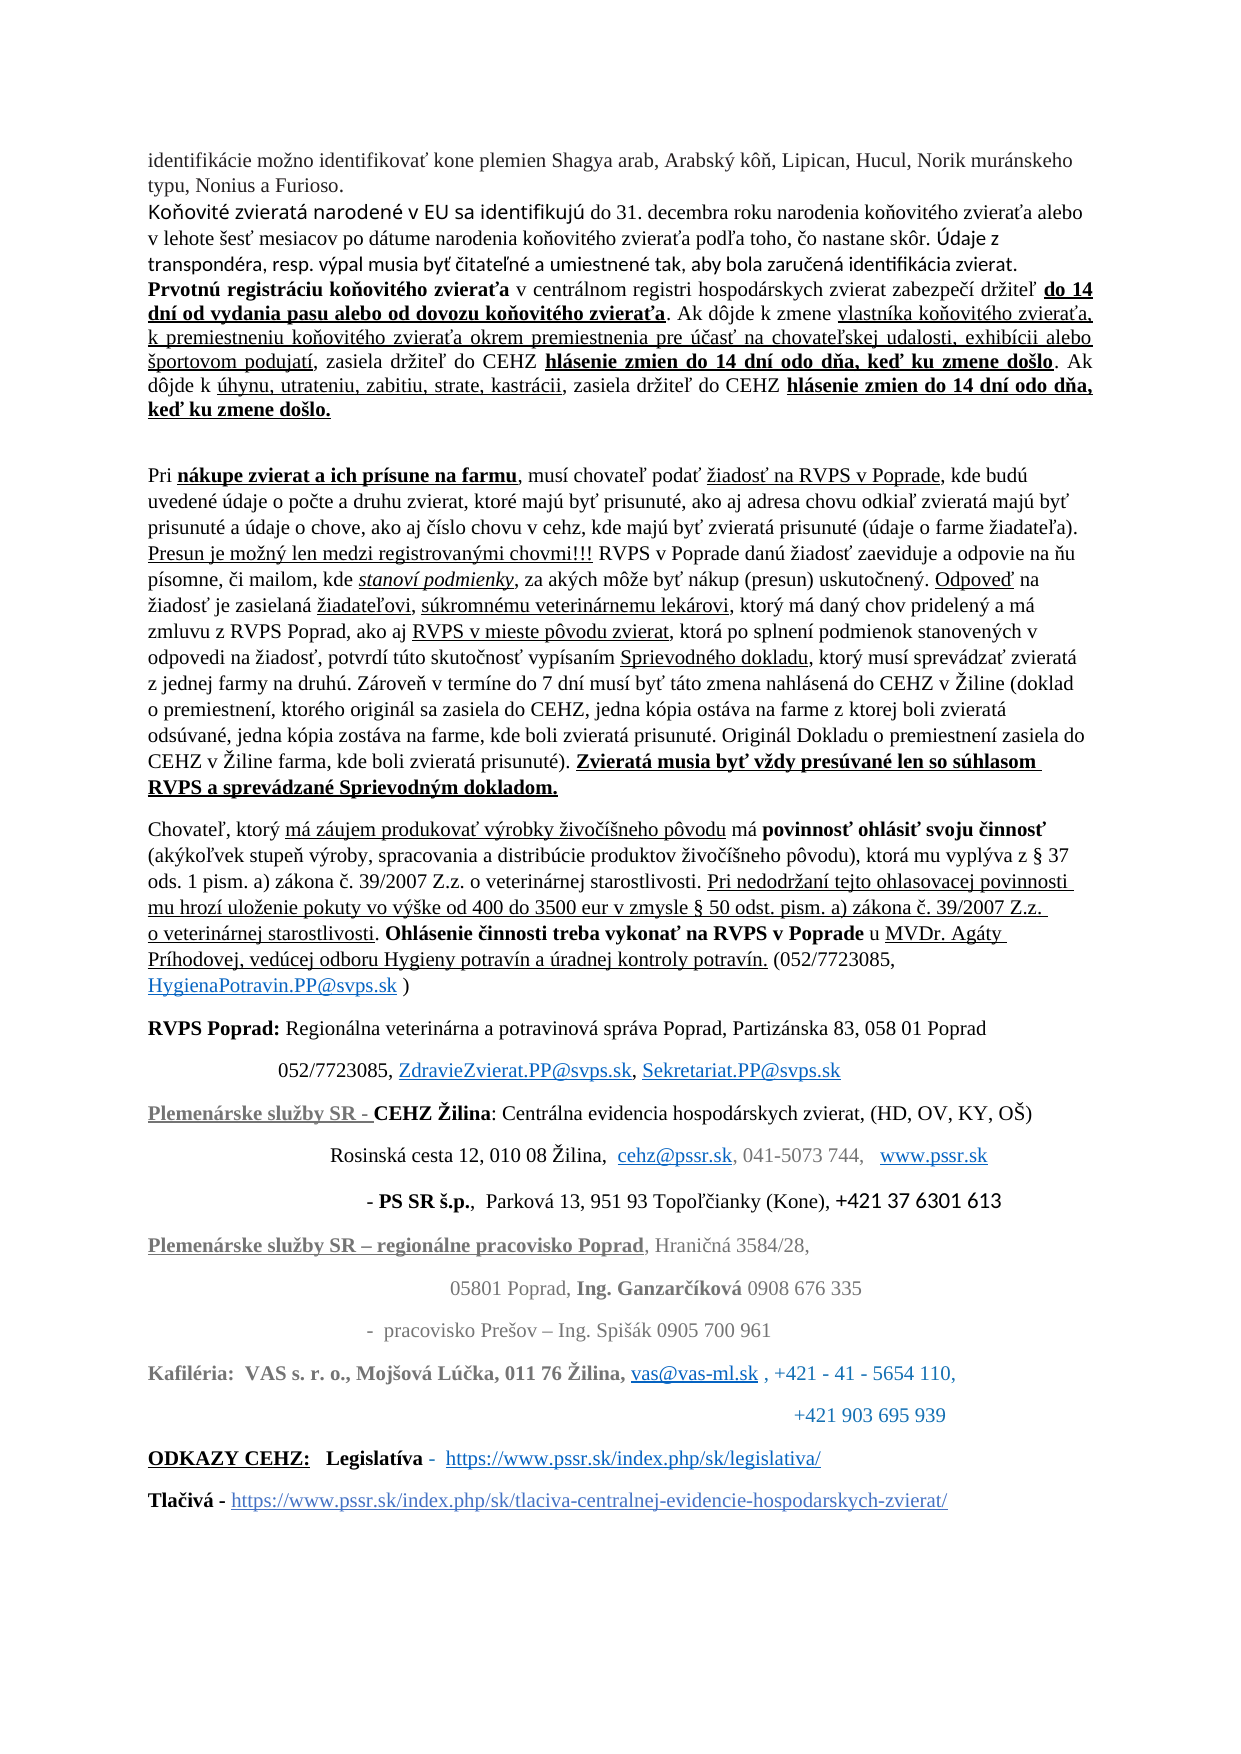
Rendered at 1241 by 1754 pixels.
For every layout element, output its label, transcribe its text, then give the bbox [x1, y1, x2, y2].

text Tlačivá - https://www.pssr.sk/index.php/sk/tlaciva-centralnej-evidencie-hospodarskych-zvierat/ [148, 1488, 1093, 1512]
text - pracovisko Prešov – Ing. Spišák 0905 700 961 [179, 1318, 1093, 1342]
text Plemenárske služby SR - CEHZ Žilina: Centrálna evidencia hospodárskych zvierat, (HD, OV, KY, OŠ) [148, 1101, 1093, 1125]
text Plemenárske služby SR – regionálne pracovisko Poprad, Hraničná 3584/28, [148, 1233, 1093, 1257]
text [148, 148, 1093, 199]
text Prvotnú registráciu koňovitého zvieraťa v centrálnom registri hospodárskych zvierat zabezpečí držiteľ do 14 dní od vydania pasu alebo od dovozu koňovitého zvieraťa. Ak dôjde k zmene vlastníka koňovitého zvieraťa, k premiestneniu koňovitého zvieraťa okrem premiestnenia pre účasť na chovateľskej udalosti, exhibícii alebo športovom podujatí, zasiela držiteľ do CEHZ hlásenie zmien do 14 dní odo dňa, keď ku zmene došlo. Ak dôjde k úhynu, utrateniu, zabitiu, strate, kastrácii, zasiela držiteľ do CEHZ hlásenie zmien do 14 dní odo dňa, keď ku zmene došlo. [148, 347, 1093, 421]
text 052/7723085, ZdravieZvierat.PP@svps.sk, Sekretariat.PP@svps.sk [148, 1058, 1093, 1082]
text - PS SR š.p., Parková 13, 951 93 Topoľčianky (Kone), +421 37 6301 613 [148, 1186, 1093, 1214]
text Koňovité zvieratá narodené v EU sa identifikujú do 31. decembra roku narodenia koňovitého zvieraťa alebo v lehote šesť mesiacov po dátume narodenia koňovitého zvieraťa podľa toho, čo nastane skôr. Údaje z transpondéra, resp. výpal musia byť čitateľné a umiestnené tak, aby bola zaručená identifikácia zvierat. [148, 199, 1093, 276]
text 05801 Poprad, Ing. Ganzarčíková 0908 676 335 [148, 1275, 1093, 1299]
text Kafiléria: VAS s. r. o., Mojšová Lúčka, 011 76 Žilina, vas@vas-ml.sk , +421 - 41 - 5654 110, [148, 1361, 1093, 1385]
text Prvotnú registráciu koňovitého zvieraťa v centrálnom registri hospodárskych zvierat zabezpečí držiteľ do 14 dní od vydania pasu alebo od dovozu koňovitého zvieraťa. Ak dôjde k zmene vlastníka koňovitého zvieraťa, k premiestneniu koňovitého zvieraťa okrem premiestnenia pre účasť na chovateľskej udalosti, exhibícii alebo športovom podujatí, zasiela držiteľ do CEHZ hlásenie zmien do 14 dní odo dňa, keď ku zmene došlo. Ak dôjde k úhynu, utrateniu, zabitiu, strate, kastrácii, zasiela držiteľ do CEHZ hlásenie zmien do 14 dní odo dňa, keď ku zmene došlo. [148, 276, 1093, 345]
text Chovateľ, ktorý má záujem produkovať výrobky živočíšneho pôvodu má povinnosť ohlásiť svoju činnosť (akýkoľvek stupeň výroby, spracovania a distribúcie produktov živočíšneho pôvodu), ktorá mu vyplýva z § 37 ods. 1 pism. a) zákona č. 39/2007 Z.z. o veterinárnej starostlivosti. Pri nedodržaní tejto ohlasovacej povinnosti mu hrozí uloženie pokuty vo výške od 400 do 3500 eur v zmysle § 50 odst. pism. a) zákona č. 39/2007 Z.z. o veterinárnej starostlivosti. Ohlásenie činnosti treba vykonať na RVPS v Poprade u MVDr. Agáty Príhodovej, vedúcej odboru Hygieny potravín a úradnej kontroly potravín. (052/7723085, HygienaPotravin.PP@svps.sk ) [148, 817, 1093, 997]
text Rosinská cesta 12, 010 08 Žilina, cehz@pssr.sk, 041-5073 744, www.pssr.sk [148, 1143, 1093, 1167]
text RVPS Poprad: Regionálna veterinárna a potravinová správa Poprad, Partizánska 83, 058 01 Poprad [148, 1016, 1093, 1039]
text Pri nákupe zvierat a ich prísune na farmu, musí chovateľ podať žiadosť na RVPS v Poprade, kde budú uvedené údaje o počte a druhu zvierat, ktoré majú byť prisunuté, ako aj adresa chovu odkiaľ zvieratá majú byť prisunuté a údaje o chove, ako aj číslo chovu v cehz, kde majú byť zvieratá prisunuté (údaje o farme žiadateľa). Presun je možný len medzi registrovanými chovmi!!! RVPS v Poprade danú žiadosť zaeviduje a odpovie na ňu písomne, či mailom, kde stanoví podmienky, za akých môže byť nákup (presun) uskutočnený. Odpoveď na žiadosť je zasielaná žiadateľovi, súkromnému veterinárnemu lekárovi, ktorý má daný chov pridelený a má zmluvu z RVPS Poprad, ako aj RVPS v mieste pôvodu zvierat, ktorá po splnení podmienok stanovených v odpovedi na žiadosť, potvrdí túto skutočnosť vypísaním Sprievodného dokladu, ktorý musí sprevádzať zvieratá z jednej farmy na druhú. Zároveň v termíne do 7 dní musí byť táto zmena nahlásená do CEHZ v Žiline (doklad o premiestnení, ktorého originál sa zasiela do CEHZ, jedna kópia ostáva na farme z ktorej boli zvieratá odsúvané, jedna kópia zostáva na farme, kde boli zvieratá prisunuté. Originál Dokladu o premiestnení zasiela do CEHZ v Žiline farma, kde boli zvieratá prisunuté). Zvieratá musia byť vždy presúvané len so súhlasom RVPS a sprevádzané Sprievodným dokladom. [148, 463, 1093, 799]
text ODKAZY CEHZ: Legislatíva - https://www.pssr.sk/index.php/sk/legislativa/ [148, 1446, 1093, 1470]
text +421 903 695 939 [148, 1403, 1093, 1427]
